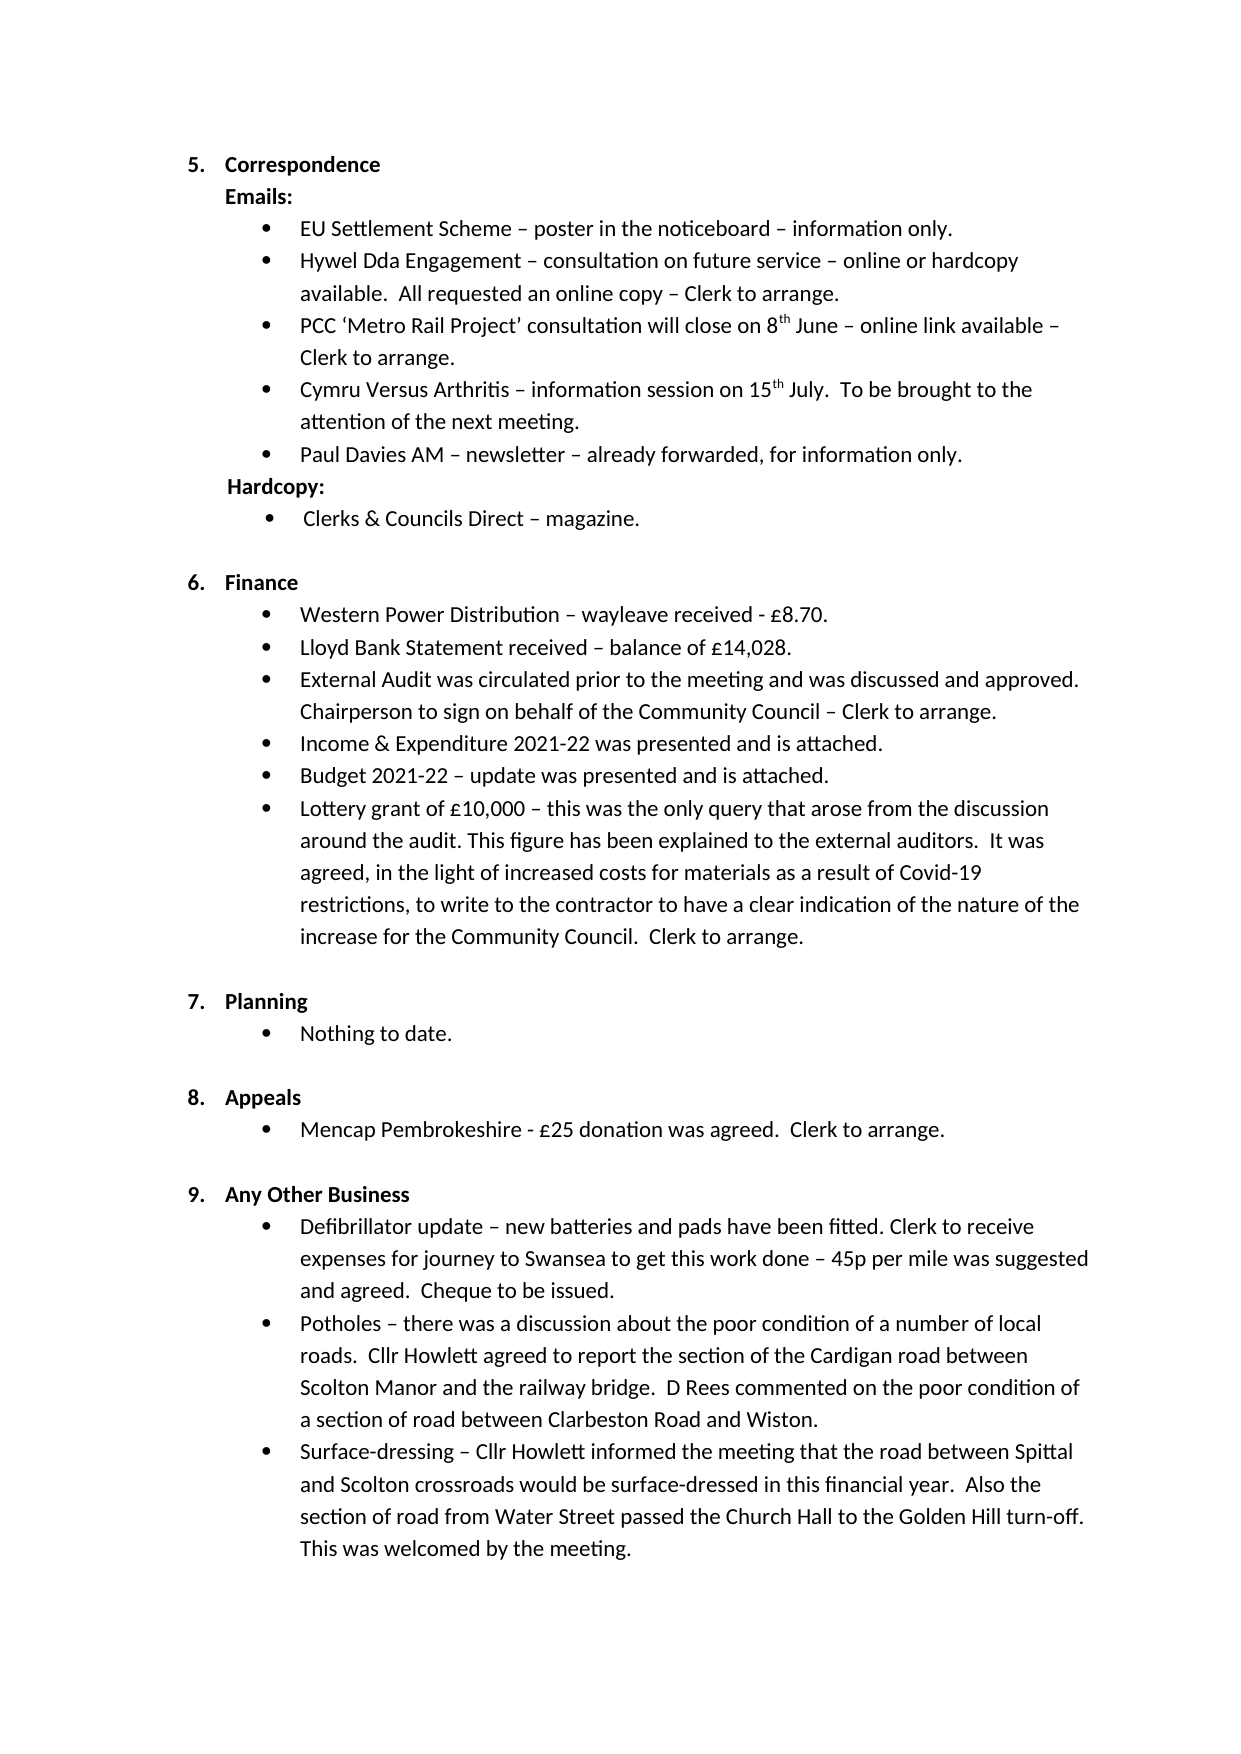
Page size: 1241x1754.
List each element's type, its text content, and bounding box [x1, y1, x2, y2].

list Lottery grant of £10,000 – this was the only query that arose from the discussion around the audit. This figure has been explained to the external auditors. It was agreed, in the light of increased costs for materials as a result of Covid-19 restrictions, to write to the contractor to have a clear indication of the nature of the increase for the Community Council. Clerk to arrange. [262, 794, 1090, 951]
list Hywel Dda Engagement – consultation on future service – online or hardcopy available. All requested an online copy – Clerk to arrange. [262, 247, 1090, 307]
list Potholes – there was a discussion about the poor condition of a number of local roads. Cllr Howlett agreed to report the section of the Cardigan road between Scolton Manor and the railway bridge. D Rees commented on the poor condition of a section of road between Clarbeston Road and Wiston. [262, 1309, 1090, 1433]
list Mencap Pembrokeshire - £25 donation was agreed. Clerk to arrange. [262, 1116, 1090, 1144]
list Nothing to date. [262, 1019, 1090, 1047]
list PCC ‘Metro Rail Project’ consultation will close on 8th June – online link available – Clerk to arrange. [262, 311, 1090, 371]
list Surface-dressing – Cllr Howlett informed the meeting that the road between Spittal and Scolton crossroads would be surface-dressed in this financial year. Also the section of road from Water Street passed the Church Hall to the Golden Hill turn-off. This was welcomed by the meeting. [262, 1437, 1090, 1562]
list Correspondence [187, 150, 1090, 178]
list Budget 2021-22 – update was presented and is attached. [262, 762, 1090, 789]
text Hardcopy: [150, 472, 1090, 500]
list Lloyd Bank Statement received – balance of £14,028. [262, 633, 1090, 661]
list Planning [187, 987, 1090, 1015]
list Defibrillator update – new batteries and pads have been fitted. Clerk to receive expenses for journey to Swansea to get this work done – 45p per mile was suggested and agreed. Cheque to be issued. [262, 1212, 1090, 1304]
list Cymru Versus Arthritis – information session on 15th July. To be brought to the attention of the next meeting. [262, 375, 1090, 436]
text Emails: [225, 182, 1090, 210]
list External Audit was circulated prior to the meeting and was discussed and approved. Chairperson to sign on behalf of the Community Council – Clerk to arrange. [262, 665, 1090, 725]
list Paul Davies AM – newsletter – already forwarded, for information only. [262, 440, 1090, 468]
list Appeals [187, 1083, 1090, 1111]
list Clerks & Councils Direct – magazine. [266, 504, 1090, 532]
list EU Settlement Scheme – poster in the noticeboard – information only. [262, 214, 1090, 242]
list Finance [187, 568, 1090, 596]
list Income & Expenditure 2021-22 was presented and is attached. [262, 729, 1090, 757]
list Any Other Business [187, 1180, 1090, 1208]
list Western Power Distribution – wayleave received - £8.70. [262, 601, 1090, 629]
